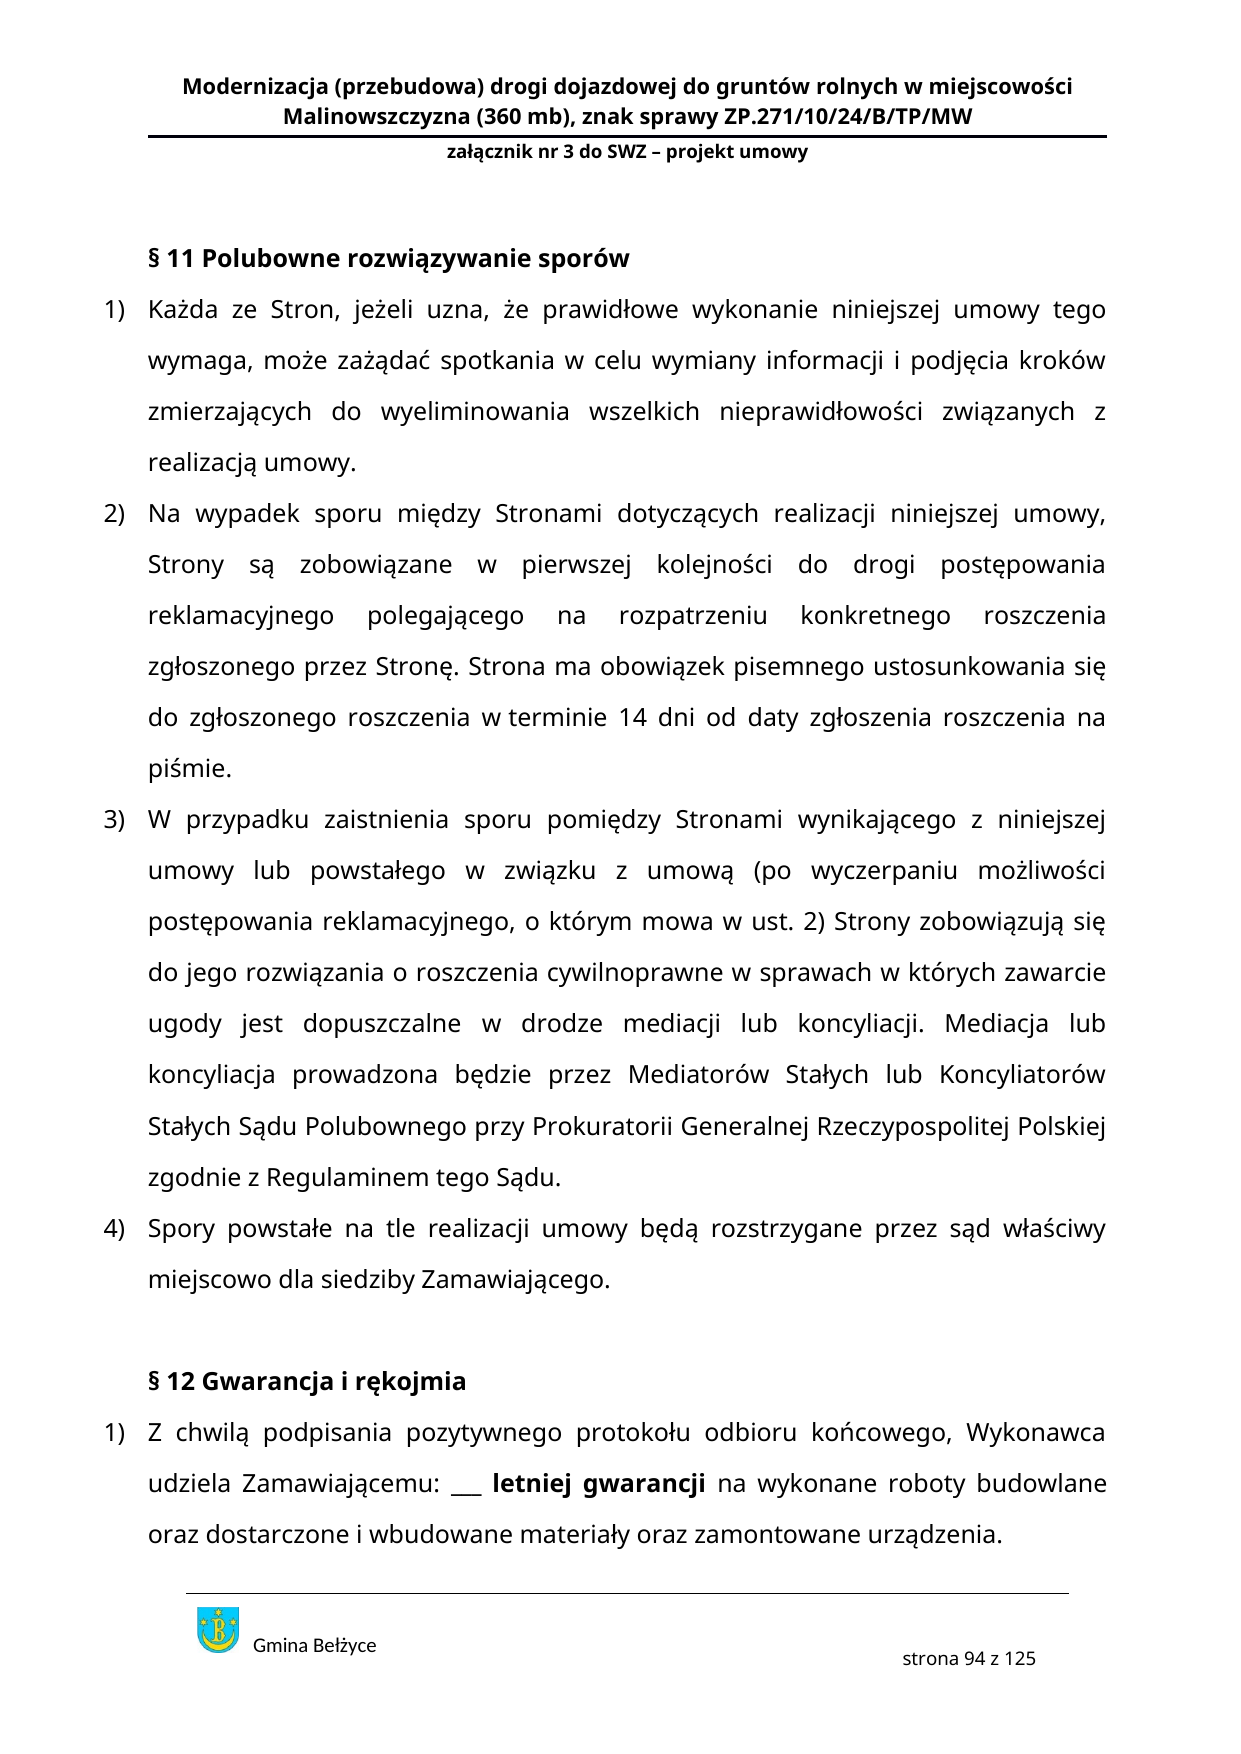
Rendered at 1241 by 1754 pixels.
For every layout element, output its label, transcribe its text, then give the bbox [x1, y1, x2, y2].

list W przypadku zaistnienia sporu pomiędzy Stronami wynikającego z niniejszej umowy lub powstałego w związku z umową (po wyczerpaniu możliwości postępowania reklamacyjnego, o którym mowa w ust. 2) Strony zobowiązują się do jego rozwiązania o roszczenia cywilnoprawne w sprawach w których zawarcie ugody jest dopuszczalne w drodze mediacji lub koncyliacji. Mediacja lub koncyliacja prowadzona będzie przez Mediatorów Stałych lub Koncyliatorów Stałych Sądu Polubownego przy Prokuratorii Generalnej Rzeczypospolitej Polskiej zgodnie z Regulaminem tego Sądu. [103, 802, 1107, 1193]
list Spory powstałe na tle realizacji umowy będą rozstrzygane przez sąd właściwy miejscowo dla siedziby Zamawiającego. [103, 1210, 1107, 1295]
text § 12 Gwarancja i rękojmia [148, 1363, 1107, 1397]
text § 11 Polubowne rozwiązywanie sporów [148, 241, 1107, 274]
list Z chwilą podpisania pozytywnego protokołu odbioru końcowego, Wykonawca udziela Zamawiającemu: ___ letniej gwarancji na wykonane roboty budowlane oraz dostarczone i wbudowane materiały oraz zamontowane urządzenia. [103, 1414, 1107, 1551]
list Na wypadek sporu między Stronami dotyczących realizacji niniejszej umowy, Strony są zobowiązane w pierwszej kolejności do drogi postępowania reklamacyjnego polegającego na rozpatrzeniu konkretnego roszczenia zgłoszonego przez Stronę. Strona ma obowiązek pisemnego ustosunkowania się do zgłoszonego roszczenia w terminie 14 dni od daty zgłoszenia roszczenia na piśmie. [103, 496, 1107, 785]
picture [229, 1618, 239, 1627]
picture [197, 1607, 239, 1653]
list Każda ze Stron, jeżeli uzna, że prawidłowe wykonanie niniejszej umowy tego wymaga, może zażądać spotkania w celu wymiany informacji i podjęcia kroków zmierzających do wyeliminowania wszelkich nieprawidłowości związanych z realizacją umowy. [103, 292, 1107, 479]
